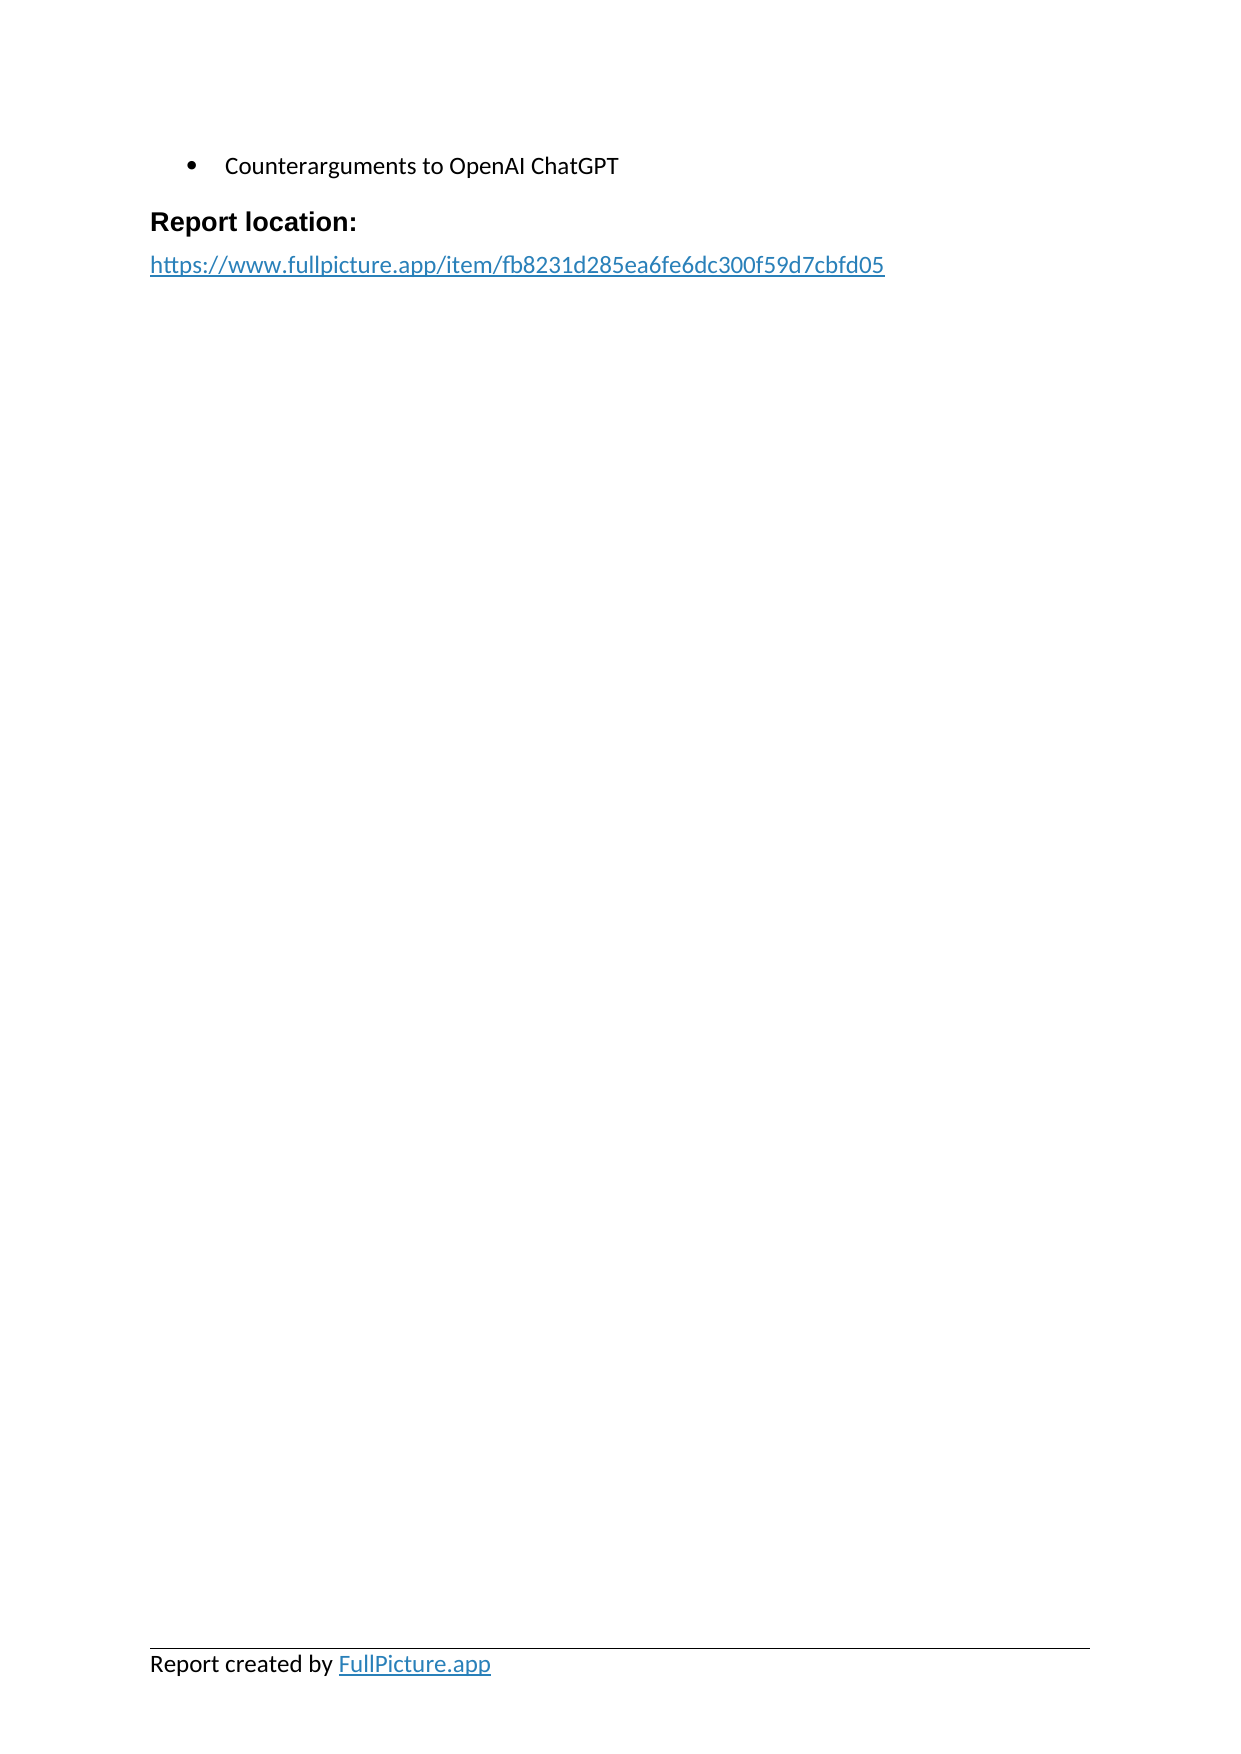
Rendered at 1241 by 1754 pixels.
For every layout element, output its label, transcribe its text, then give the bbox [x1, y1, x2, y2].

list Counterarguments to OpenAI ChatGPT [187, 150, 1090, 181]
subtitle Report location: [150, 206, 1090, 237]
text https://www.fullpicture.app/item/fb8231d285ea6fe6dc300f59d7cbfd05 [150, 249, 1090, 280]
